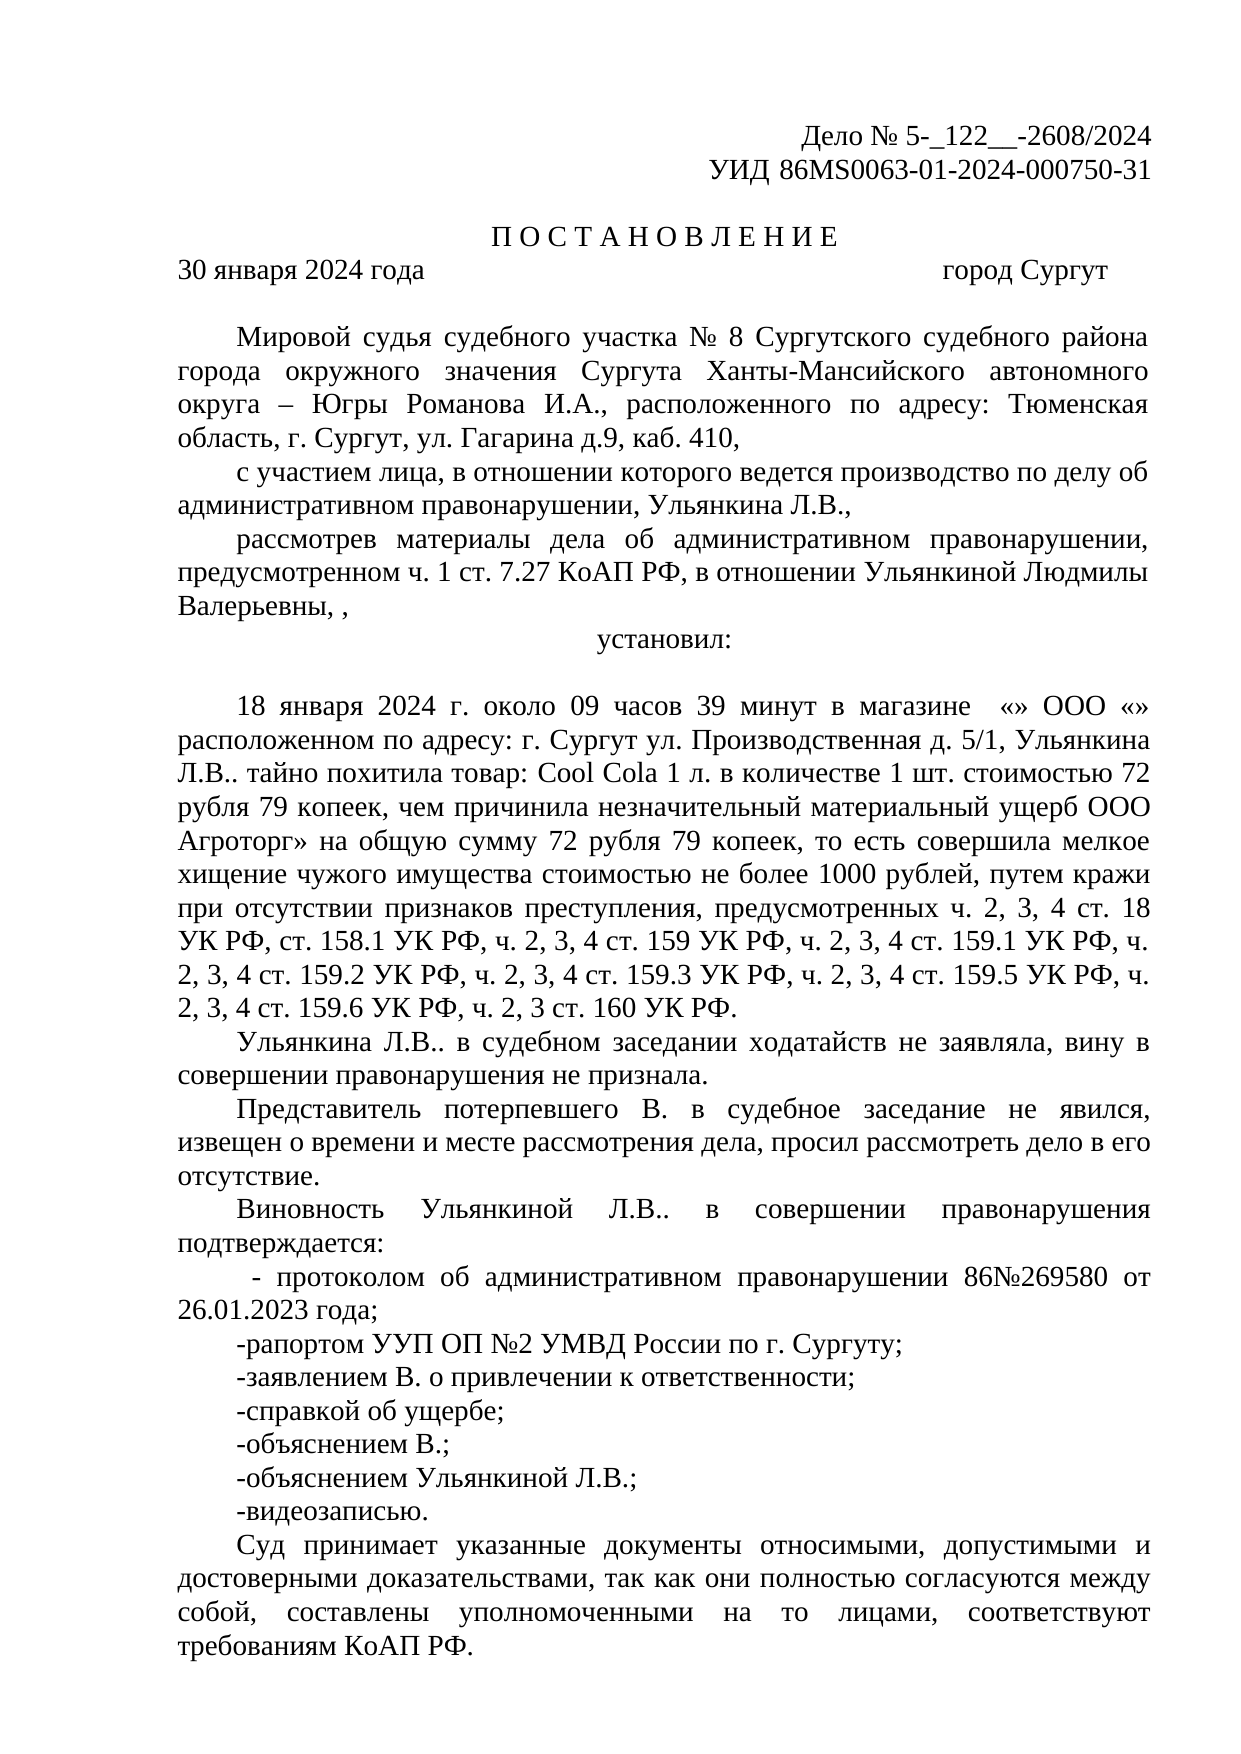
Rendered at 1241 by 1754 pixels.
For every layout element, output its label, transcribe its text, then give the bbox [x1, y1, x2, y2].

text с участием лица, в отношении которого ведется производство по делу об административном правонарушении, Ульянкина Л.В., [177, 454, 1149, 521]
title УИД 86MS0063-01-2024-000750-31 [177, 152, 1152, 185]
text установил: [177, 621, 1152, 655]
text 18 января 2024 г. около 09 часов 39 минут в магазине «» ООО «» расположенном по адресу: г. Сургут ул. Производственная д. 5/1, Ульянкина Л.В.. тайно похитила товар: Cool Cola 1 л. в количестве 1 шт. стоимостью 72 рубля 79 копеек, чем причинила незначительный материальный ущерб ООО Агроторг» на общую сумму 72 рубля 79 копеек, то есть совершила мелкое хищение чужого имущества стоимостью не более 1000 рублей, путем кражи при отсутствии признаков преступления, предусмотренных ч. 2, 3, 4 ст. 18 УК РФ, ст. 158.1 УК РФ, ч. 2, 3, 4 ст. 159 УК РФ, ч. 2, 3, 4 ст. 159.1 УК РФ, ч. 2, 3, 4 ст. 159.2 УК РФ, ч. 2, 3, 4 ст. 159.3 УК РФ, ч. 2, 3, 4 ст. 159.5 УК РФ, ч. 2, 3, 4 ст. 159.6 УК РФ, ч. 2, 3 ст. 160 УК РФ. [177, 688, 1152, 1024]
text -рапортом УУП ОП №2 УМВД России по г. Сургуту; [177, 1326, 1152, 1359]
text Ульянкина Л.В.. в судебном заседании ходатайств не заявляла, вину в совершении правонарушения не признала. [177, 1024, 1152, 1091]
text Представитель потерпевшего В. в судебное заседание не явился, извещен о времени и месте рассмотрения дела, просил рассмотреть дело в его отсутствие. [177, 1091, 1152, 1192]
text рассмотрев материалы дела об административном правонарушении, предусмотренном ч. 1 ст. 7.27 КоАП РФ, в отношении Ульянкиной Людмилы Валерьевны, , [177, 521, 1149, 621]
title П О С Т А Н О В Л Е Н И Е [177, 219, 1152, 252]
title 30 января 2024 года город Сургут [177, 252, 1152, 286]
text -объяснением Ульянкиной Л.В.; [177, 1460, 1152, 1493]
text -объяснением В.; [177, 1426, 1152, 1460]
text -видеозаписью. [177, 1493, 1152, 1527]
text -заявлением В. о привлечении к ответственности; [177, 1359, 1152, 1393]
title Дело № 5-_122__-2608/2024 [177, 118, 1152, 152]
text Виновность Ульянкиной Л.В.. в совершении правонарушения подтверждается: [177, 1192, 1152, 1259]
text -справкой об ущербе; [177, 1393, 1152, 1426]
text Суд принимает указанные документы относимыми, допустимыми и достоверными доказательствами, так как они полностью согласуются между собой, составлены уполномоченными на то лицами, соответствуют требованиям КоАП РФ. [177, 1527, 1152, 1661]
text Мировой судья судебного участка № 8 Сургутского судебного района города окружного значения Сургута Ханты-Мансийского автономного округа – Югры Романова И.А., расположенного по адресу: Тюменская область, г. Сургут, ул. Гагарина д.9, каб. 410, [177, 319, 1149, 454]
text - протоколом об административном правонарушении 86№269580 от 26.01.2023 года; [177, 1259, 1152, 1326]
